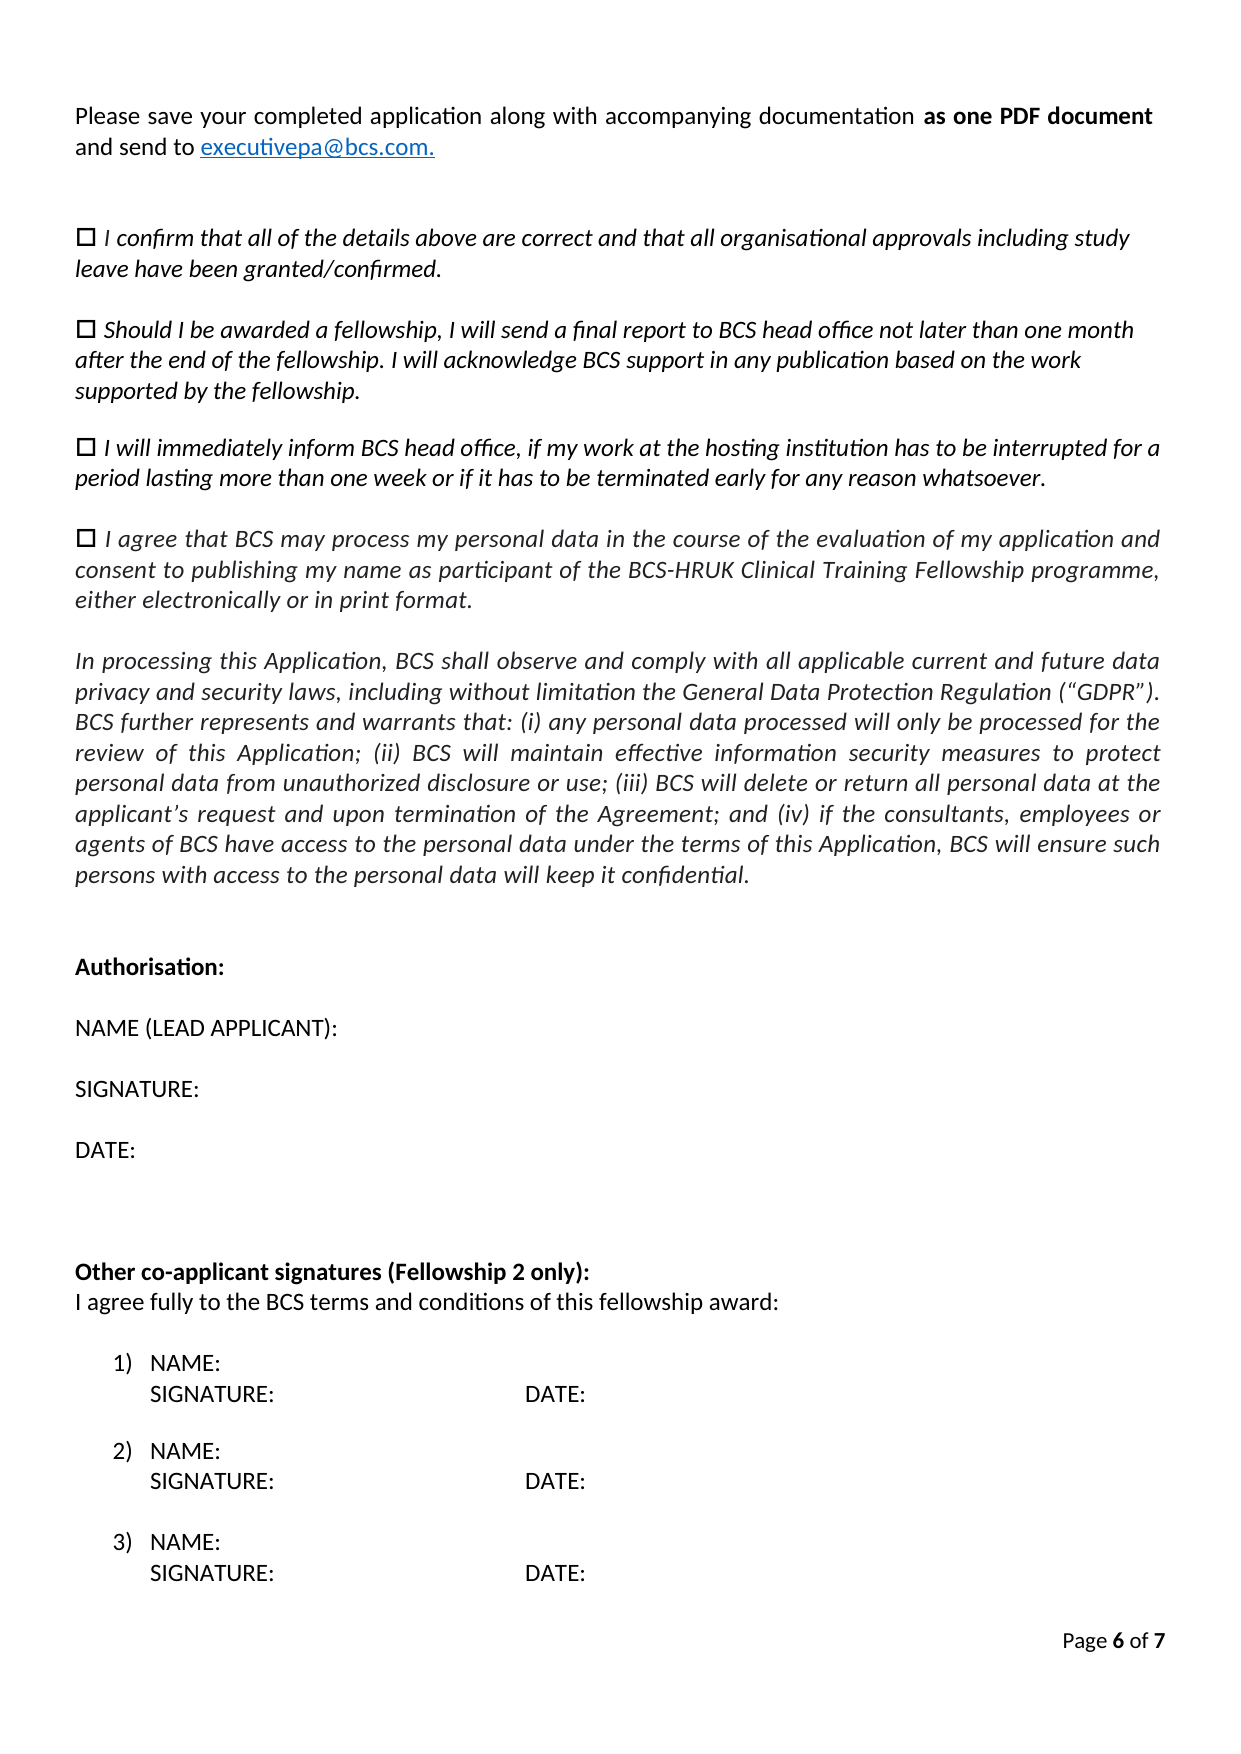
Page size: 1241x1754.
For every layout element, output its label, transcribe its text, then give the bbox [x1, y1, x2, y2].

text Please save your completed application along with accompanying documentation as one PDF document and send to executivepa@bcs.com. [75, 100, 1153, 161]
text Other co-applicant signatures (Fellowship 2 only): [75, 1256, 1165, 1286]
text SIGNATURE: DATE: [112, 1465, 1165, 1496]
text DATE: [75, 1134, 1165, 1164]
text SIGNATURE: [75, 1073, 1165, 1103]
text SIGNATURE: DATE: [112, 1557, 1165, 1587]
text In processing this Application, BCS shall observe and comply with all applicable current and future data privacy and security laws, including without limitation the General Data Protection Regulation (“GDPR”). BCS further represents and warrants that: (i) any personal data processed will only be processed for the review of this Application; (ii) BCS will maintain effective information security measures to protect personal data from unauthorized disclosure or use; (iii) BCS will delete or return all personal data at the applicant’s request and upon termination of the Agreement; and (iv) if the consultants, employees or agents of BCS have access to the personal data under the terms of this Application, BCS will ensure such persons with access to the personal data will keep it confidential. [75, 645, 1165, 889]
text SIGNATURE: DATE: [112, 1378, 1165, 1408]
text I agree that BCS may process my personal data in the course of the evaluation of my application and consent to publishing my name as participant of the BCS-HRUK Clinical Training Fellowship programme, either electronically or in print format. [474, 523, 1165, 615]
text Should I be awarded a fellowship, I will send a final report to BCS head office not later than one month after the end of the fellowship. I will acknowledge BCS support in any publication based on the work supported by the fellowship. [75, 314, 1165, 405]
text I will immediately inform BCS head office, if my work at the hosting institution has to be interrupted for a period lasting more than one week or if it has to be terminated early for any reason whatsoever. [75, 432, 1165, 493]
list NAME: [112, 1347, 1165, 1378]
list NAME: [112, 1526, 1165, 1557]
text I agree fully to the BCS terms and conditions of this fellowship award: [75, 1286, 1165, 1317]
list NAME: [112, 1435, 1165, 1465]
text Authorisation: [75, 951, 516, 981]
text I confirm that all of the details above are correct and that all organisational approvals including study leave have been granted/confirmed. [75, 222, 1165, 283]
text NAME (LEAD APPLICANT): [75, 1012, 516, 1042]
